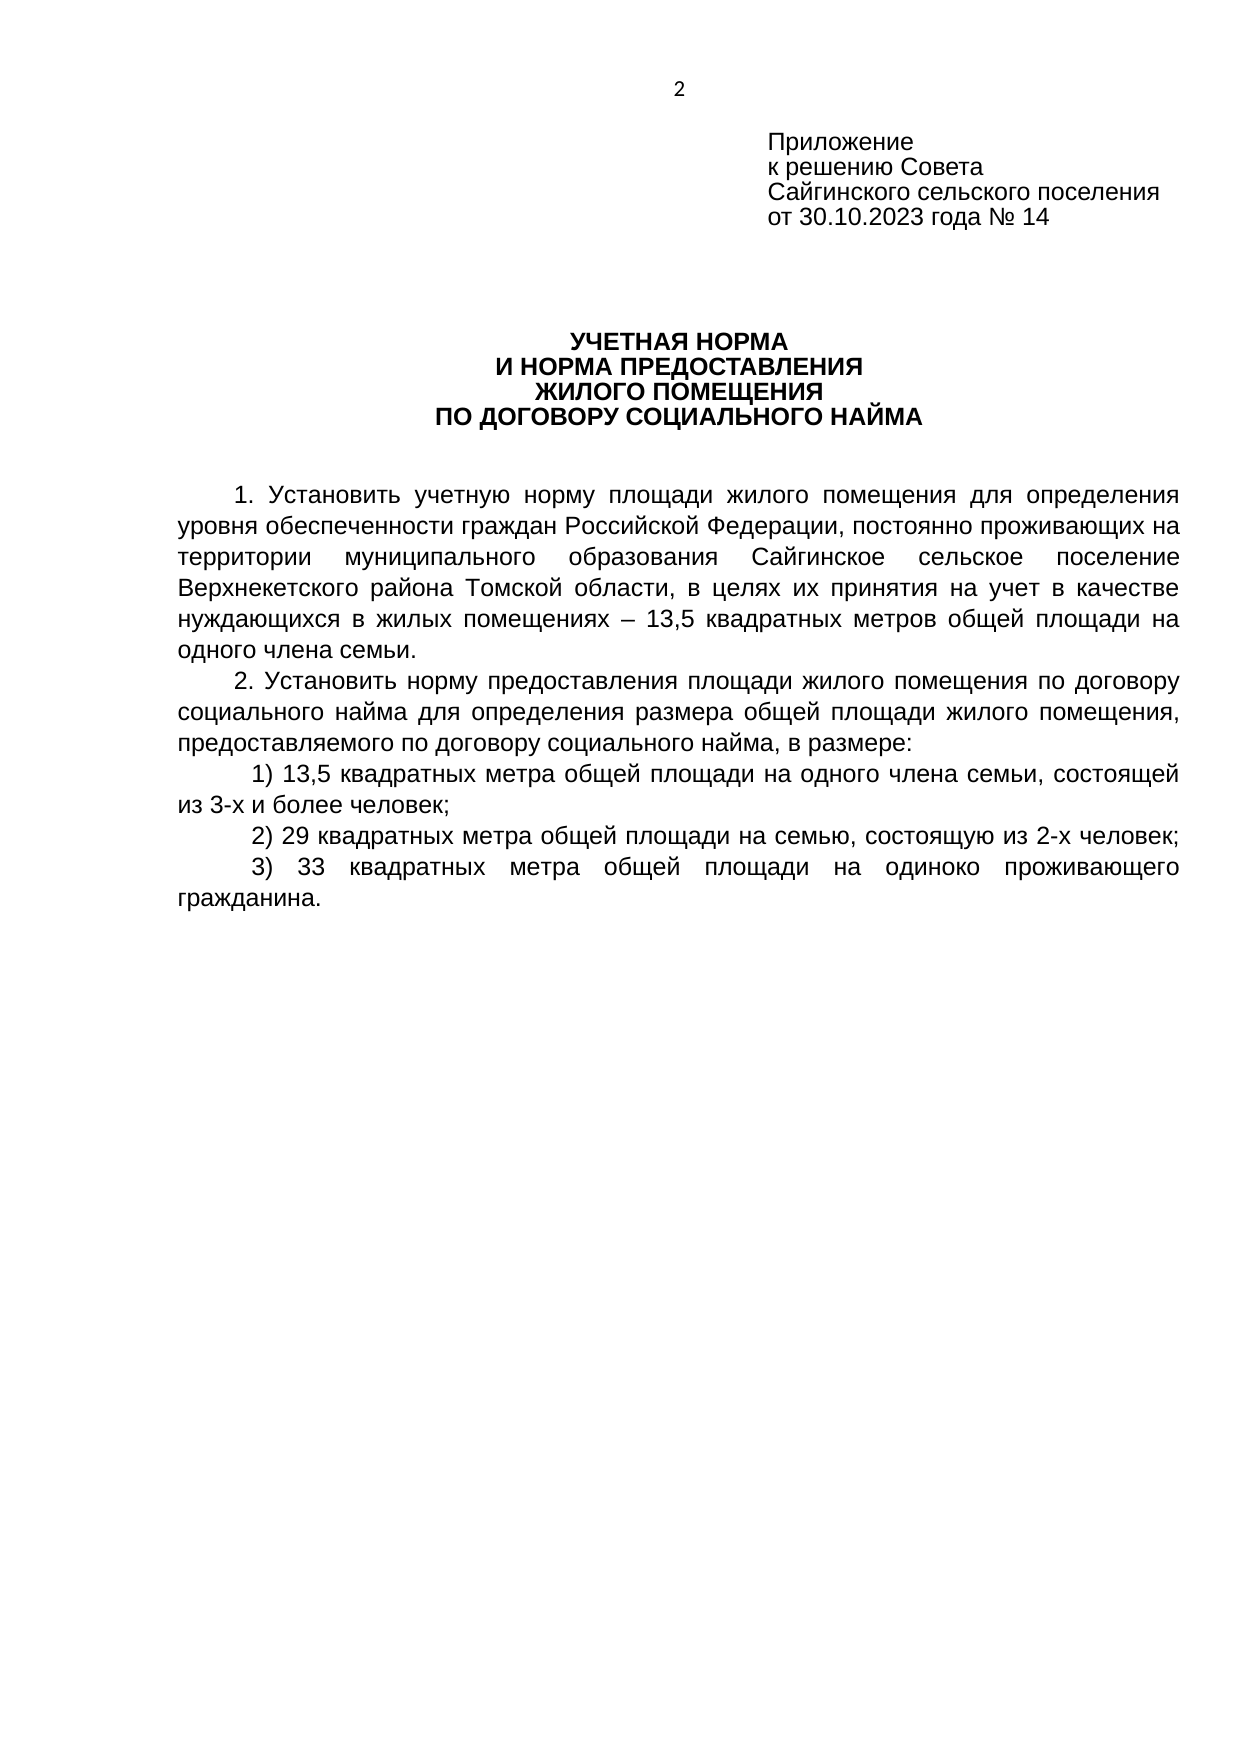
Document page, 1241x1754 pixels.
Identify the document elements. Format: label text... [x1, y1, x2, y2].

text ЖИЛОГО ПОМЕЩЕНИЯ [177, 380, 1181, 405]
text Приложение [767, 130, 1181, 155]
text Сайгинского сельского поселения [767, 180, 1181, 205]
text 1. Установить учетную норму площади жилого помещения для определения уровня обеспеченности граждан Российской Федерации, постоянно проживающих на территории муниципального образования Сайгинское сельское поселение Верхнекетского района Томской области, в целях их принятия на учет в качестве нуждающихся в жилых помещениях – 13,5 квадратных метров общей площади на одного члена семьи. [177, 480, 1181, 664]
text 1) 13,5 квадратных метра общей площади на одного члена семьи, состоящей из 3-х и более человек; [177, 759, 1181, 819]
text к решению Совета [767, 155, 1181, 180]
text И НОРМА ПРЕДОСТАВЛЕНИЯ [177, 355, 1181, 380]
text 2. Установить норму предоставления площади жилого помещения по договору социального найма для определения размера общей площади жилого помещения, предоставляемого по договору социального найма, в размере: [177, 666, 1181, 757]
text от 30.10.2023 года № 14 [767, 205, 1181, 230]
text ПО ДОГОВОРУ СОЦИАЛЬНОГО НАЙМА [177, 405, 1181, 430]
text 2) 29 квадратных метра общей площади на семью, состоящую из 2-х человек; 3) 33 квадратных метра общей площади на одиноко проживающего гражданина. [177, 821, 1181, 943]
text УЧЕТНАЯ НОРМА [177, 330, 1181, 355]
